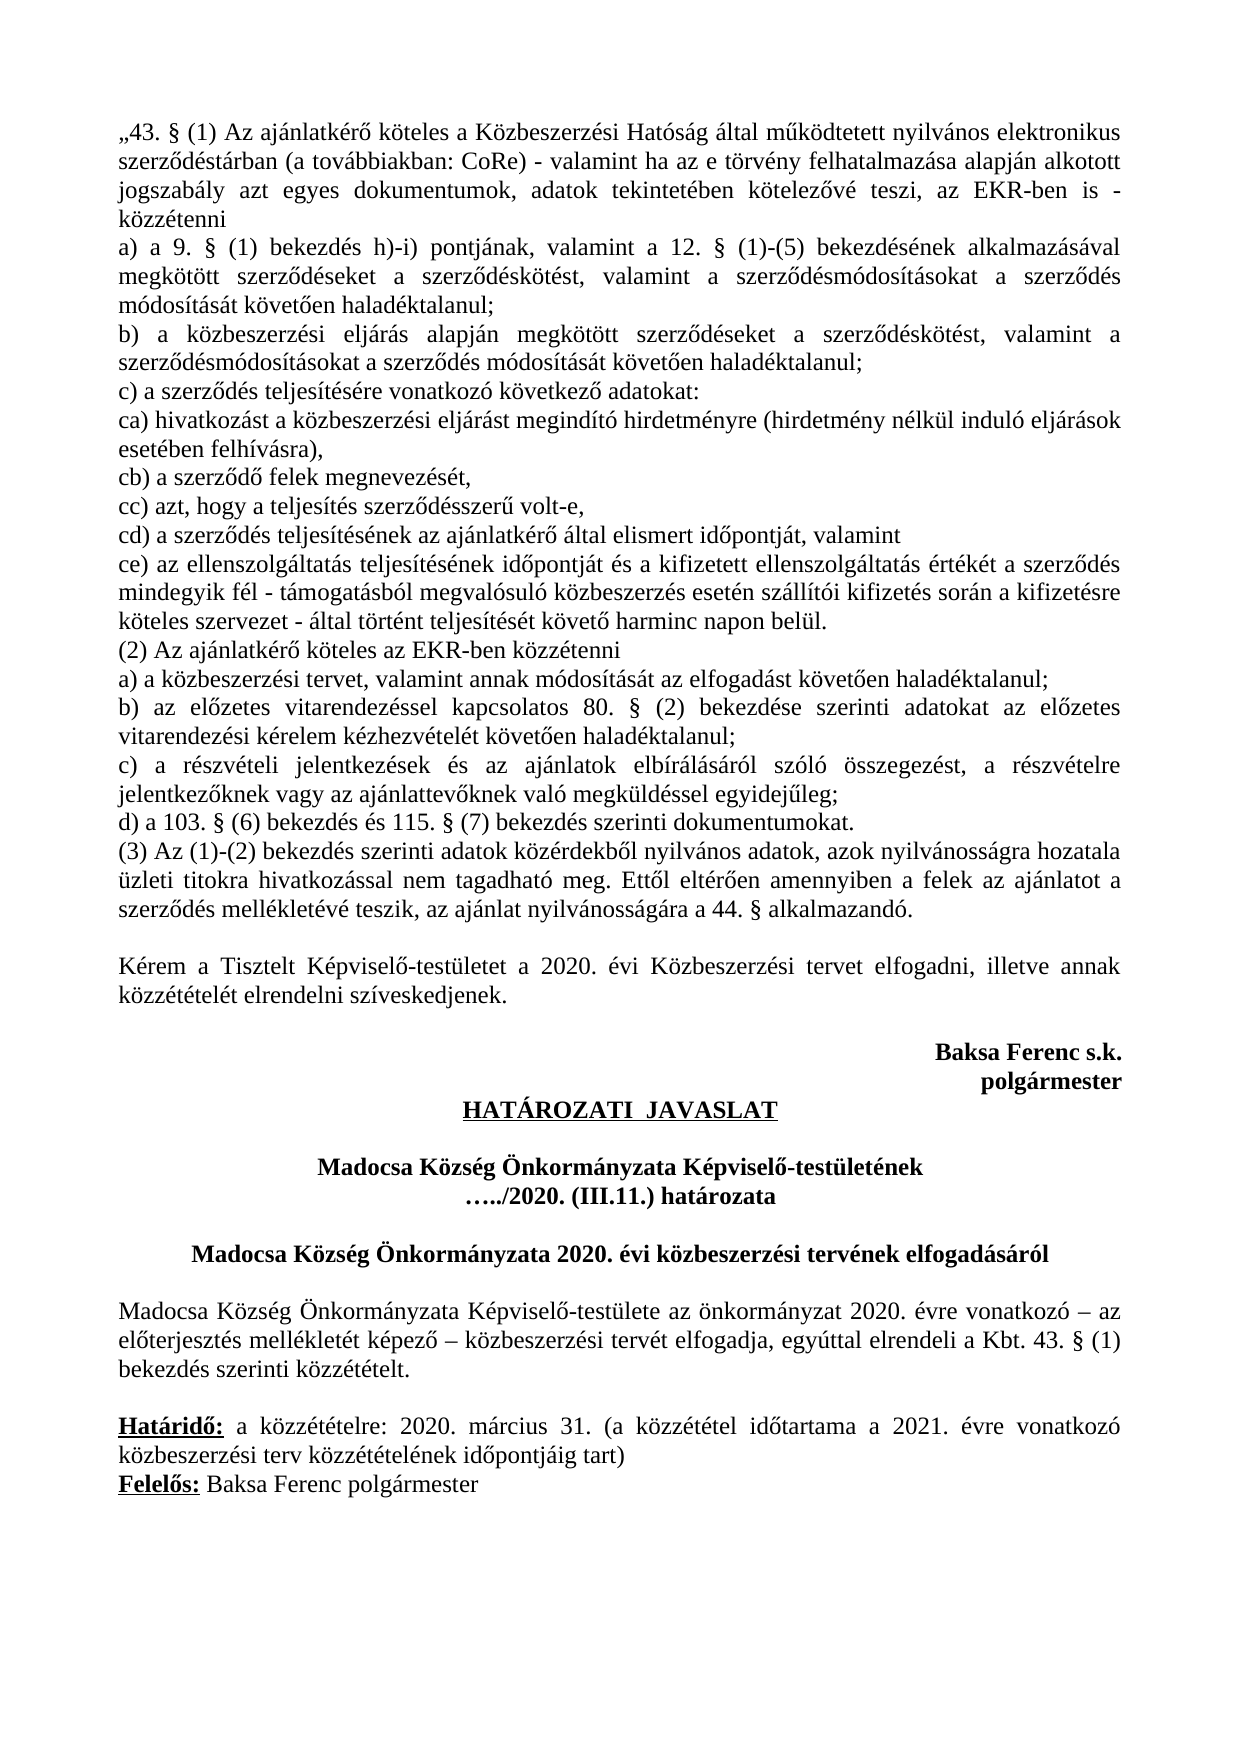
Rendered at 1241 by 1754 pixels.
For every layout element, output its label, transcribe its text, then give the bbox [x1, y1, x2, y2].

text Határidő: a közzétételre: 2020. március 31. (a közzététel időtartama a 2021. évre vonatkozó közbeszerzési terv közzétételének időpontjáig tart) [118, 1411, 1122, 1469]
text b) az előzetes vitarendezéssel kapcsolatos 80. § (2) bekezdése szerinti adatokat az előzetes vitarendezési kérelem kézhezvételét követően haladéktalanul; [118, 692, 1122, 750]
text Madocsa Község Önkormányzata 2020. évi közbeszerzési tervének elfogadásáról [118, 1239, 1122, 1267]
text Baksa Ferenc s.k. [118, 1037, 1122, 1066]
text polgármester [118, 1066, 1122, 1095]
text Kérem a Tisztelt Képviselő-testületet a 2020. évi Közbeszerzési tervet elfogadni, illetve annak közzétételét elrendelni szíveskedjenek. [118, 951, 1122, 1009]
text Felelős: Baksa Ferenc polgármester [118, 1469, 1122, 1497]
text cb) a szerződő felek megnevezését, [118, 462, 1122, 491]
text a) a 9. § (1) bekezdés h)-i) pontjának, valamint a 12. § (1)-(5) bekezdésének alkalmazásával megkötött szerződéseket a szerződéskötést, valamint a szerződésmódosításokat a szerződés módosítását követően haladéktalanul; [118, 232, 1122, 319]
text d) a 103. § (6) bekezdés és 115. § (7) bekezdés szerinti dokumentumokat. [118, 807, 1122, 836]
text (3) Az (1)-(2) bekezdés szerinti adatok közérdekből nyilvános adatok, azok nyilvánosságra hozatala üzleti titokra hivatkozással nem tagadható meg. Ettől eltérően amennyiben a felek az ajánlatot a szerződés mellékletévé teszik, az ajánlat nyilvánosságára a 44. § alkalmazandó. [118, 836, 1122, 922]
text cc) azt, hogy a teljesítés szerződésszerű volt-e, [118, 491, 1122, 520]
text HATÁROZATI JAVASLAT [118, 1095, 1122, 1124]
text …../2020. (III.11.) határozata [118, 1181, 1122, 1210]
text b) a közbeszerzési eljárás alapján megkötött szerződéseket a szerződéskötést, valamint a szerződésmódosításokat a szerződés módosítását követően haladéktalanul; [118, 319, 1122, 376]
text c) a szerződés teljesítésére vonatkozó következő adatokat: [118, 376, 1122, 405]
text (2) Az ajánlatkérő köteles az EKR-ben közzétenni [118, 635, 1122, 664]
text Madocsa Község Önkormányzata Képviselő-testülete az önkormányzat 2020. évre vonatkozó – az előterjesztés mellékletét képező – közbeszerzési tervét elfogadja, egyúttal elrendeli a Kbt. 43. § (1) bekezdés szerinti közzétételt. [118, 1296, 1122, 1382]
text ca) hivatkozást a közbeszerzési eljárást megindító hirdetményre (hirdetmény nélkül induló eljárások esetében felhívásra), [118, 405, 1122, 462]
text ce) az ellenszolgáltatás teljesítésének időpontját és a kifizetett ellenszolgáltatás értékét a szerződés mindegyik fél - támogatásból megvalósuló közbeszerzés esetén szállítói kifizetés során a kifizetésre köteles szervezet - által történt teljesítését követő harminc napon belül. [118, 549, 1122, 635]
text cd) a szerződés teljesítésének az ajánlatkérő által elismert időpontját, valamint [118, 520, 1122, 549]
text c) a részvételi jelentkezések és az ajánlatok elbírálásáról szóló összegezést, a részvételre jelentkezőknek vagy az ajánlattevőknek való megküldéssel egyidejűleg; [118, 750, 1122, 807]
text Madocsa Község Önkormányzata Képviselő-testületének [118, 1152, 1122, 1181]
text a) a közbeszerzési tervet, valamint annak módosítását az elfogadást követően haladéktalanul; [118, 664, 1122, 692]
text „43. § (1) Az ajánlatkérő köteles a Közbeszerzési Hatóság által működtetett nyilvános elektronikus szerződéstárban (a továbbiakban: CoRe) - valamint ha az e törvény felhatalmazása alapján alkotott jogszabály azt egyes dokumentumok, adatok tekintetében kötelezővé teszi, az EKR-ben is - közzétenni [118, 117, 1122, 232]
